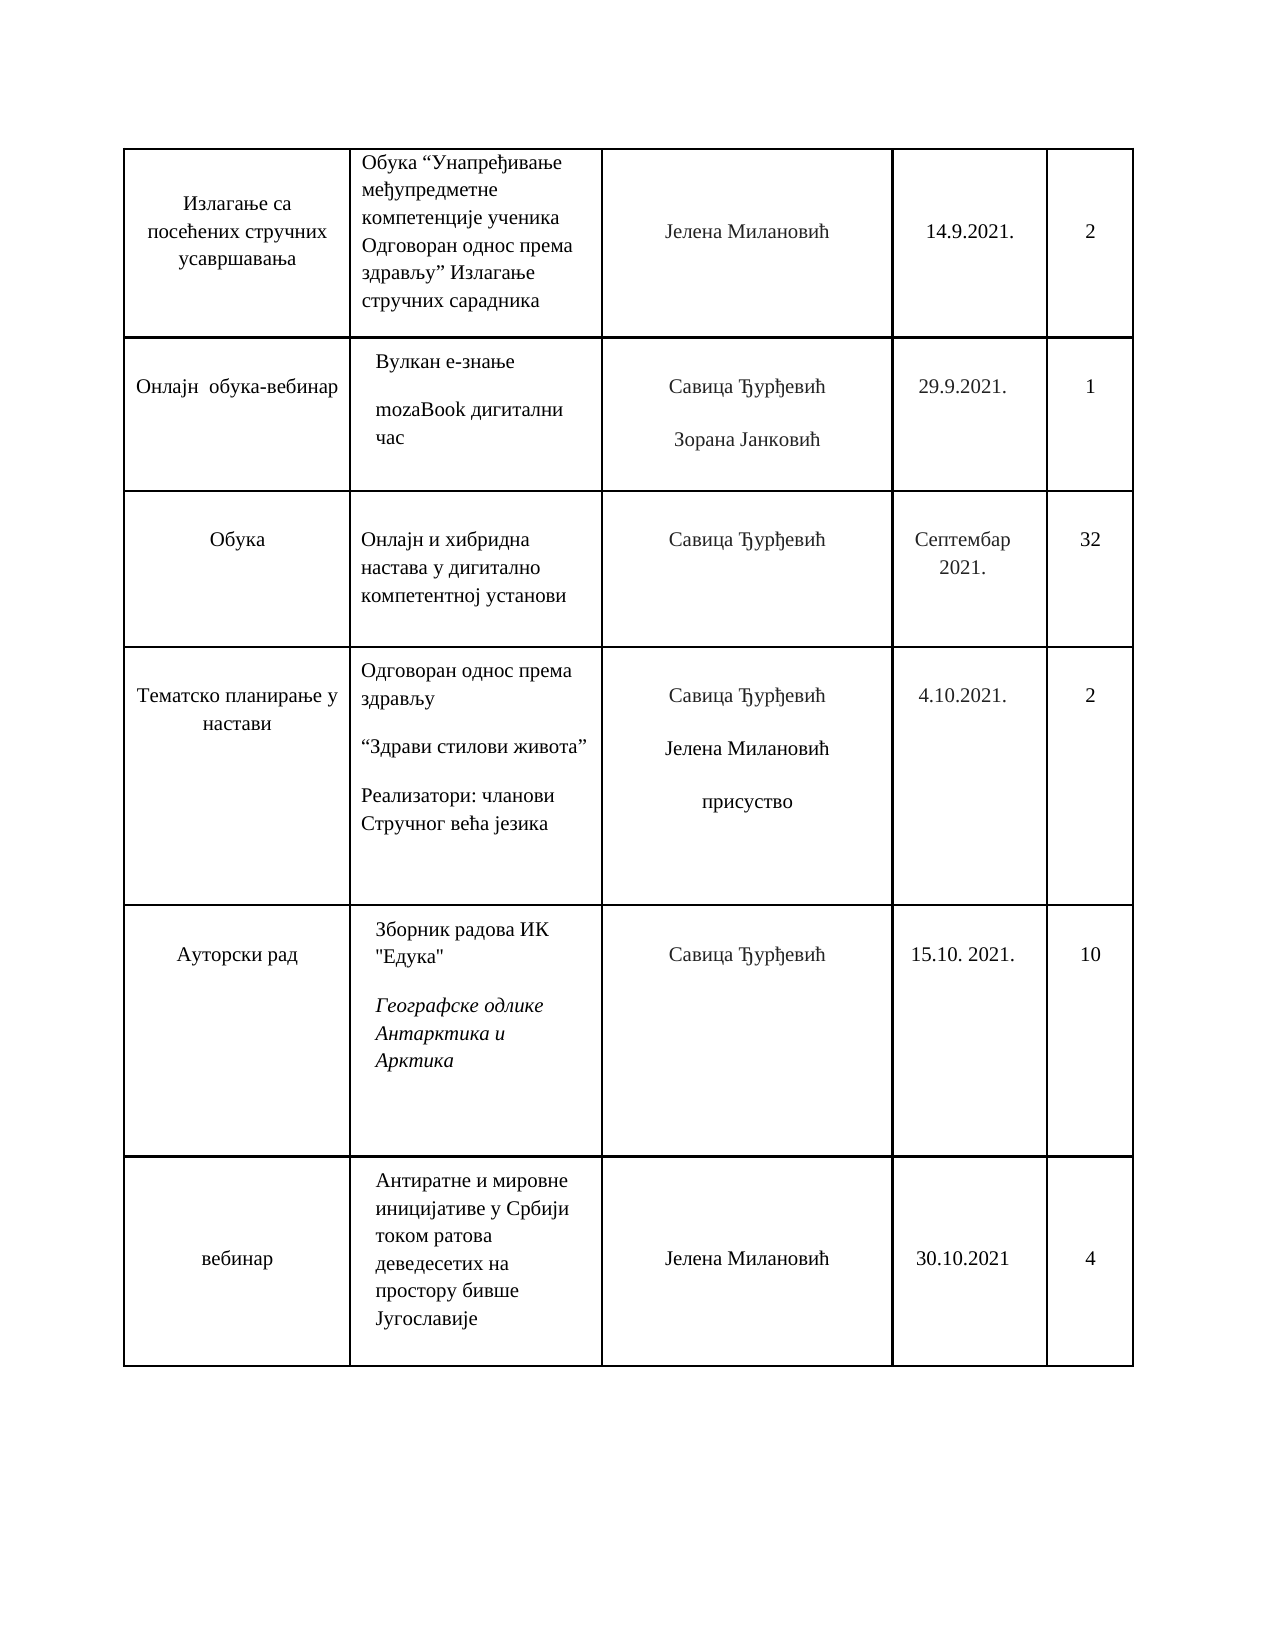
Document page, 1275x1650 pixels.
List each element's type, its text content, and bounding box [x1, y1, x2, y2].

table_cell 30.10.2021 [894, 1158, 1046, 1365]
table_cell Вулкан е-знање mozaBook дигитални час [351, 339, 601, 490]
table_cell 2 [1048, 648, 1132, 904]
table_cell Савица Ђурђевић [603, 906, 891, 1155]
table_cell 29.9.2021. [894, 339, 1046, 490]
table_cell Излагање са посећених стручних усавршавања [125, 150, 349, 336]
table_cell Антиратне и мировне иницијативе у Србији током ратова деведесетих на простору бивше Југославије [351, 1158, 601, 1365]
table_cell Зборник радова ИК ''Едука'' Географске одлике Антарктика и Арктика [351, 906, 601, 1155]
table_cell вебинар [125, 1158, 349, 1365]
table_cell Тематско планирање у настави [125, 648, 349, 904]
table_cell Онлајн и хибридна настава у дигитално компетентној установи [351, 492, 601, 646]
table_cell 1 [1048, 339, 1132, 490]
table_cell Обука “Унапређивање међупредметне компетенције ученика Одговоран однос према здрављу” Излагање стручних сарадника [351, 150, 601, 336]
table_cell 15.10. 2021. [894, 906, 1046, 1155]
table_cell Одговоран однос према здрављу “Здрави стилови живота” Реализатори: чланови Стручног већа језика [351, 648, 601, 904]
table_cell Обука [125, 492, 349, 646]
table_cell Савица Ђурђевић Зорана Јанковић [603, 339, 891, 490]
table_cell Ауторски рад [125, 906, 349, 1155]
table_cell Савица Ђурђевић Јелена Милановић присуство [603, 648, 891, 904]
table_cell 4 [1048, 1158, 1132, 1365]
table_cell Јелена Милановић [603, 150, 891, 336]
table_cell 10 [1048, 906, 1132, 1155]
table_cell 14.9.2021. [894, 150, 1046, 336]
table_cell 2 [1048, 150, 1132, 336]
table_cell Онлајн обука-вебинар [125, 339, 349, 490]
table_cell Септембар 2021. [894, 492, 1046, 646]
table_cell 4.10.2021. [894, 648, 1046, 904]
table_cell Савица Ђурђевић [603, 492, 891, 646]
table_cell Јелена Милановић [603, 1158, 891, 1365]
table_cell 32 [1048, 492, 1132, 646]
